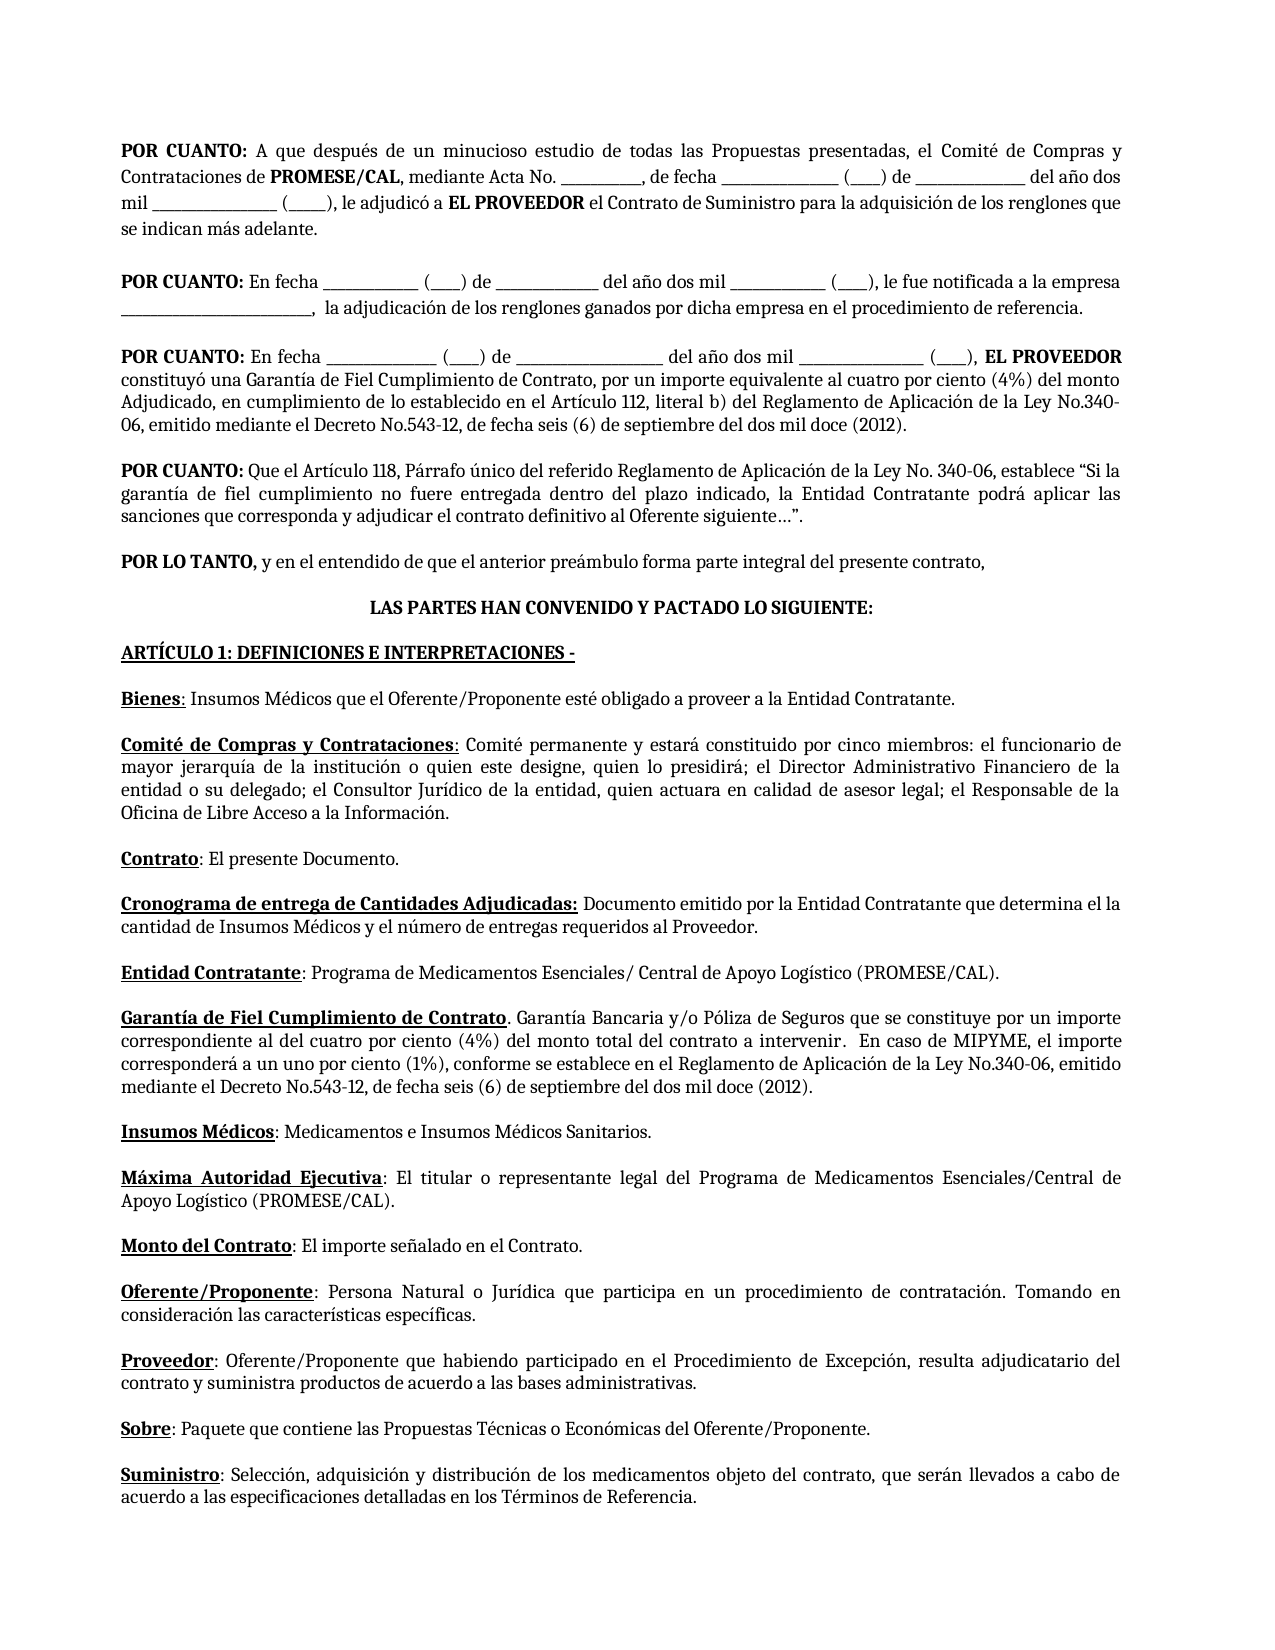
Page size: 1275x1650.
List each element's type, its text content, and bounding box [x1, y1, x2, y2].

text LAS PARTES HAN CONVENIDO Y PACTADO LO SIGUIENTE: [121, 596, 1122, 619]
text Máxima Autoridad Ejecutiva: El titular o representante legal del Programa de Medicamentos Esenciales/Central de Apoyo Logístico (PROMESE/CAL). [121, 1167, 1122, 1212]
text Garantía de Fiel Cumplimiento de Contrato. Garantía Bancaria y/o Póliza de Seguros que se constituye por un importe correspondiente al del cuatro por ciento (4%) del monto total del contrato a intervenir. En caso de MIPYME, el importe corresponderá a un uno por ciento (1%), conforme se establece en el Reglamento de Aplicación de la Ley No.340-06, emitido mediante el Decreto No.543-12, de fecha seis (6) de septiembre del dos mil doce (2012). [121, 1007, 1122, 1098]
text Sobre: Paquete que contiene las Propuestas Técnicas o Económicas del Oferente/Proponente. [121, 1418, 1122, 1440]
text Cronograma de entrega de Cantidades Adjudicadas: Documento emitido por la Entidad Contratante que determina el la cantidad de Insumos Médicos y el número de entregas requeridos al Proveedor. [121, 893, 1122, 938]
text POR CUANTO: Que el Artículo 118, Párrafo único del referido Reglamento de Aplicación de la Ley No. 340-06, establece “Si la garantía de fiel cumplimiento no fuere entregada dentro del plazo indicado, la Entidad Contratante podrá aplicar las sanciones que corresponda y adjudicar el contrato definitivo al Oferente siguiente…”. [121, 459, 1122, 528]
text Bienes: Insumos Médicos que el Oferente/Proponente esté obligado a proveer a la Entidad Contratante. [121, 688, 1122, 710]
text Suministro: Selección, adquisición y distribución de los medicamentos objeto del contrato, que serán llevados a cabo de acuerdo a las especificaciones detalladas en los Términos de Referencia. [121, 1463, 1122, 1509]
text Entidad Contratante: Programa de Medicamentos Esenciales/ Central de Apoyo Logístico (PROMESE/CAL). [121, 961, 1122, 984]
text Proveedor: Oferente/Proponente que habiendo participado en el Procedimiento de Excepción, resulta adjudicatario del contrato y suministra productos de acuerdo a las bases administrativas. [121, 1349, 1122, 1395]
text Insumos Médicos: Medicamentos e Insumos Médicos Sanitarios. [121, 1121, 1122, 1144]
text Monto del Contrato: El importe señalado en el Contrato. [121, 1235, 1122, 1258]
text Oferente/Proponente: Persona Natural o Jurídica que participa en un procedimiento de contratación. Tomando en consideración las características específicas. [121, 1281, 1122, 1326]
text POR LO TANTO, y en el entendido de que el anterior preámbulo forma parte integral del presente contrato, [121, 551, 1122, 573]
text POR CUANTO: En fecha _____________ (____) de ______________ del año dos mil _____________ (____), le fue notificada a la empresa __________________________, la adjudicación de los renglones ganados por dicha empresa en el procedimiento de referencia. [121, 270, 1122, 319]
text POR CUANTO: En fecha _______________ (____) de ____________________ del año dos mil _________________ (____), EL PROVEEDOR constituyó una Garantía de Fiel Cumplimiento de Contrato, por un importe equivalente al cuatro por ciento (4%) del monto Adjudicado, en cumplimiento de lo establecido en el Artículo 112, literal b) del Reglamento de Aplicación de la Ley No.340-06, emitido mediante el Decreto No.543-12, de fecha seis (6) de septiembre del dos mil doce (2012). [121, 345, 1122, 437]
text Contrato: El presente Documento. [121, 847, 1122, 870]
text ARTÍCULO 1: DEFINICIONES E INTERPRETACIONES - [121, 642, 1122, 665]
text Comité de Compras y Contrataciones: Comité permanente y estará constituido por cinco miembros: el funcionario de mayor jerarquía de la institución o quien este designe, quien lo presidirá; el Director Administrativo Financiero de la entidad o su delegado; el Consultor Jurídico de la entidad, quien actuara en calidad de asesor legal; el Responsable de la Oficina de Libre Acceso a la Información. [121, 733, 1122, 824]
text POR CUANTO: A que después de un minucioso estudio de todas las Propuestas presentadas, el Comité de Compras y Contrataciones de PROMESE/CAL, mediante Acta No. ___________, de fecha ________________ (____) de _______________ del año dos mil _________________ (_____), le adjudicó a EL PROVEEDOR el Contrato de Suministro para la adquisición de los renglones que se indican más adelante. [121, 139, 1122, 241]
